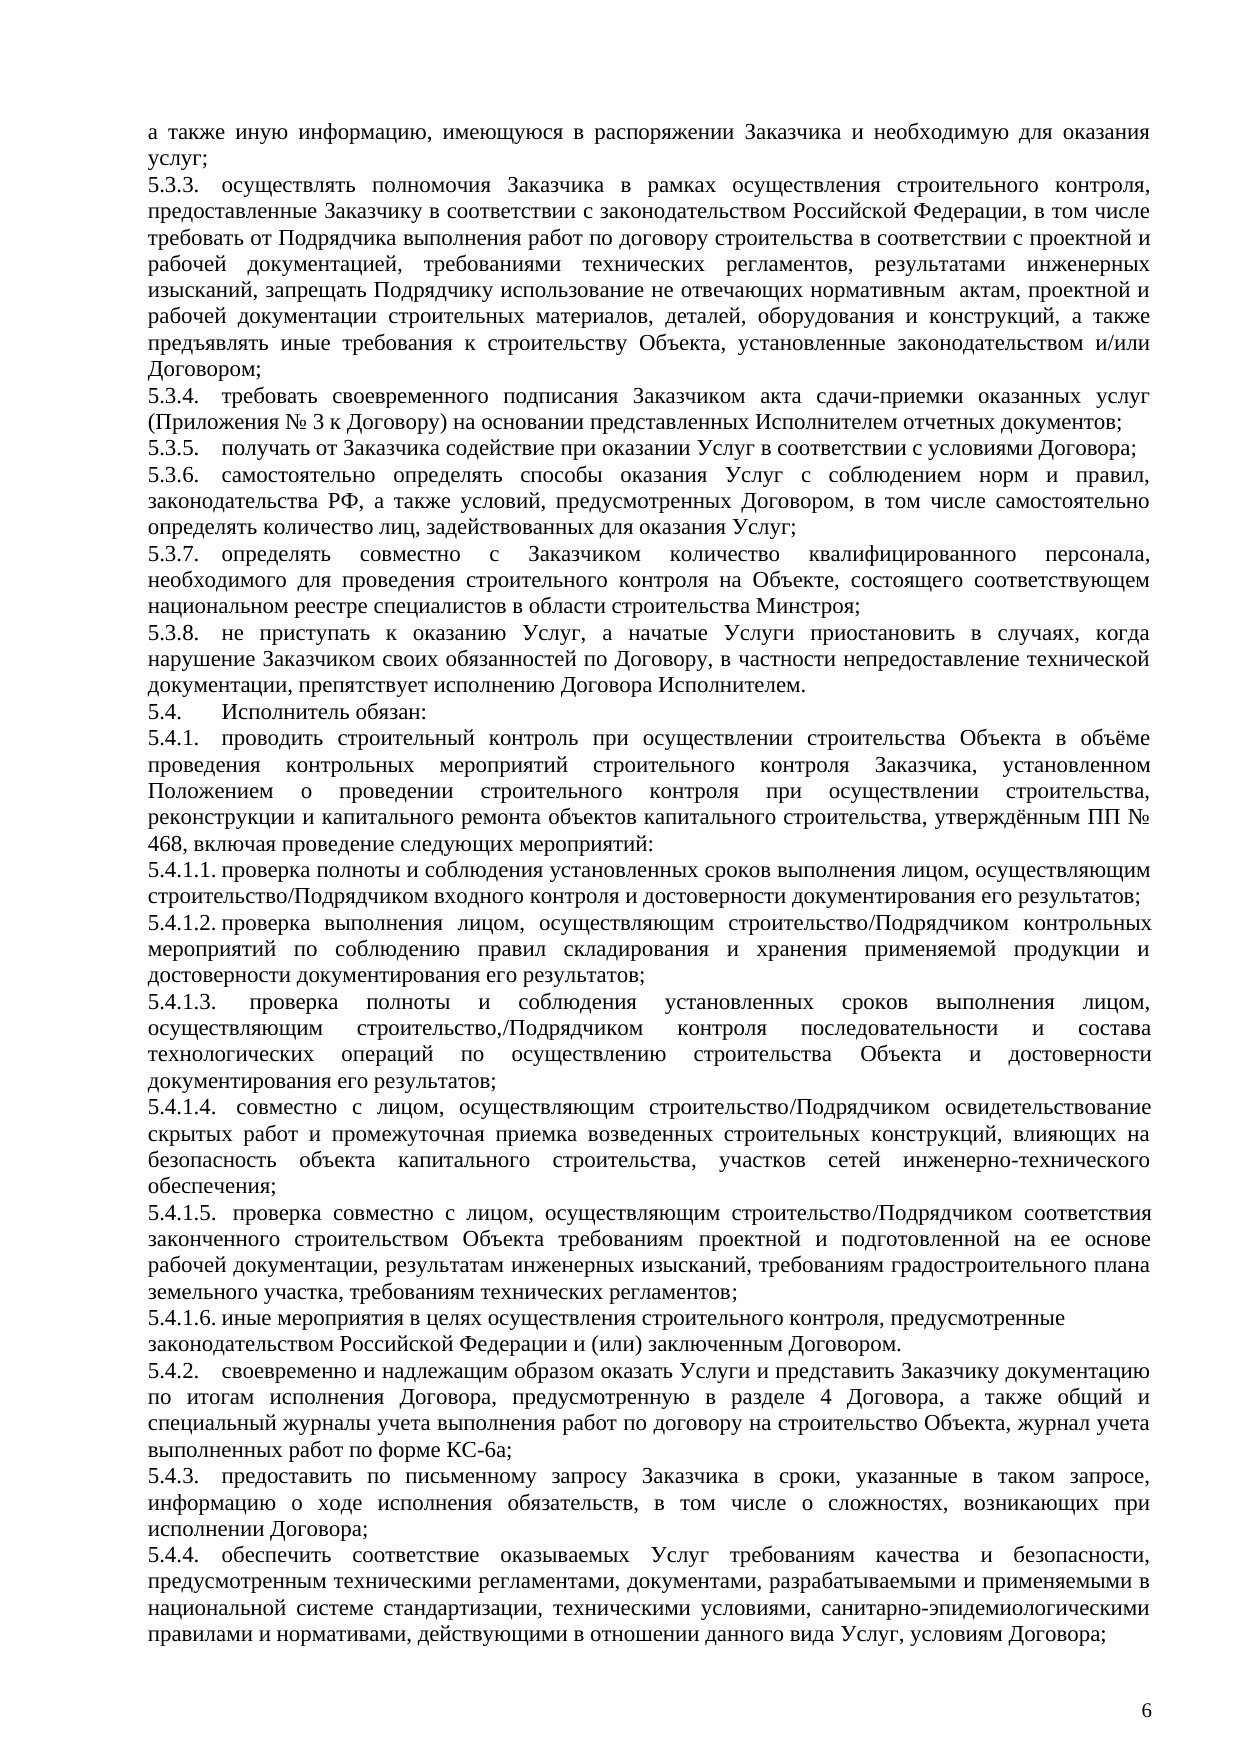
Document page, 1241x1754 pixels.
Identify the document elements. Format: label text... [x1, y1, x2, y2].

list иные мероприятия в целях осуществления строительного контроля, предусмотренные законодательством Российской Федерации и (или) заключенным Договором. [148, 1304, 1152, 1357]
list обеспечить соответствие оказываемых Услуг требованиям качества и безопасности, предусмотренным техническими регламентами, документами, разрабатываемыми и применяемыми в национальной системе стандартизации, техническими условиями, санитарно-эпидемиологическими правилами и нормативами, действующими в отношении данного вида Услуг, условиям Договора; [148, 1541, 1152, 1647]
list проводить строительный контроль при осуществлении строительства Объекта в объёме проведения контрольных мероприятий строительного контроля Заказчика, установленном Положением о проведении строительного контроля при осуществлении строительства, реконструкции и капитального ремонта объектов капитального строительства, утверждённым ПП № 468, включая проведение следующих мероприятий: [148, 724, 1152, 856]
list проверка выполнения лицом, осуществляющим строительство/Подрядчиком контрольных мероприятий по соблюдению правил складирования и хранения применяемой продукции и достоверности документирования его результатов; [148, 909, 1152, 988]
list получать от Заказчика содействие при оказании Услуг в соответствии с условиями Договора; [148, 434, 1152, 461]
list проверка полноты и соблюдения установленных сроков выполнения лицом, осуществляющим строительство/Подрядчиком входного контроля и достоверности документирования его результатов; [148, 856, 1152, 909]
list Исполнитель обязан: [148, 698, 1152, 724]
list требовать своевременного подписания Заказчиком акта сдачи-приемки оказанных услуг (Приложения № 3 к Договору) на основании представленных Исполнителем отчетных документов; [148, 382, 1152, 434]
list проверка полноты и соблюдения установленных сроков выполнения лицом, осуществляющим строительство,/Подрядчиком контроля последовательности и состава технологических операций по осуществлению строительства Объекта и достоверности документирования его результатов; [148, 988, 1152, 1093]
list самостоятельно определять способы оказания Услуг с соблюдением норм и правил, законодательства РФ, а также условий, предусмотренных Договором, в том числе самостоятельно определять количество лиц, задействованных для оказания Услуг; [148, 461, 1152, 540]
list осуществлять полномочия Заказчика в рамках осуществления строительного контроля, предоставленные Заказчику в соответствии с законодательством Российской Федерации, в том числе требовать от Подрядчика выполнения работ по договору строительства в соответствии с проектной и рабочей документацией, требованиями технических регламентов, результатами инженерных изысканий, запрещать Подрядчику использование не отвечающих нормативным актам, проектной и рабочей документации строительных материалов, деталей, оборудования и конструкций, а также предъявлять иные требования к строительству Объекта, установленные законодательством и/или Договором; [148, 171, 1152, 382]
list не приступать к оказанию Услуг, а начатые Услуги приостановить в случаях, когда нарушение Заказчиком своих обязанностей по Договору, в частности непредоставление технической документации, препятствует исполнению Договора Исполнителем. [148, 619, 1152, 698]
list определять совместно с Заказчиком количество квалифицированного персонала, необходимого для проведения строительного контроля на Объекте, состоящего соответствующем национальном реестре специалистов в области строительства Минстроя; [148, 540, 1152, 619]
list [148, 118, 1152, 171]
list совместно с лицом, осуществляющим строительство/Подрядчиком освидетельствование скрытых работ и промежуточная приемка возведенных строительных конструкций, влияющих на безопасность объекта капитального строительства, участков сетей инженерно-технического обеспечения; [148, 1093, 1152, 1199]
list своевременно и надлежащим образом оказать Услуги и представить Заказчику документацию по итогам исполнения Договора, предусмотренную в разделе 4 Договора, а также общий и специальный журналы учета выполнения работ по договору на строительство Объекта, журнал учета выполненных работ по форме КС-6а; [148, 1357, 1152, 1462]
list проверка совместно с лицом, осуществляющим строительство/Подрядчиком соответствия законченного строительством Объекта требованиям проектной и подготовленной на ее основе рабочей документации, результатам инженерных изысканий, требованиям градостроительного плана земельного участка, требованиям технических регламентов; [148, 1199, 1152, 1304]
list предоставить по письменному запросу Заказчика в сроки, указанные в таком запросе, информацию о ходе исполнения обязательств, в том числе о сложностях, возникающих при исполнении Договора; [148, 1462, 1152, 1541]
